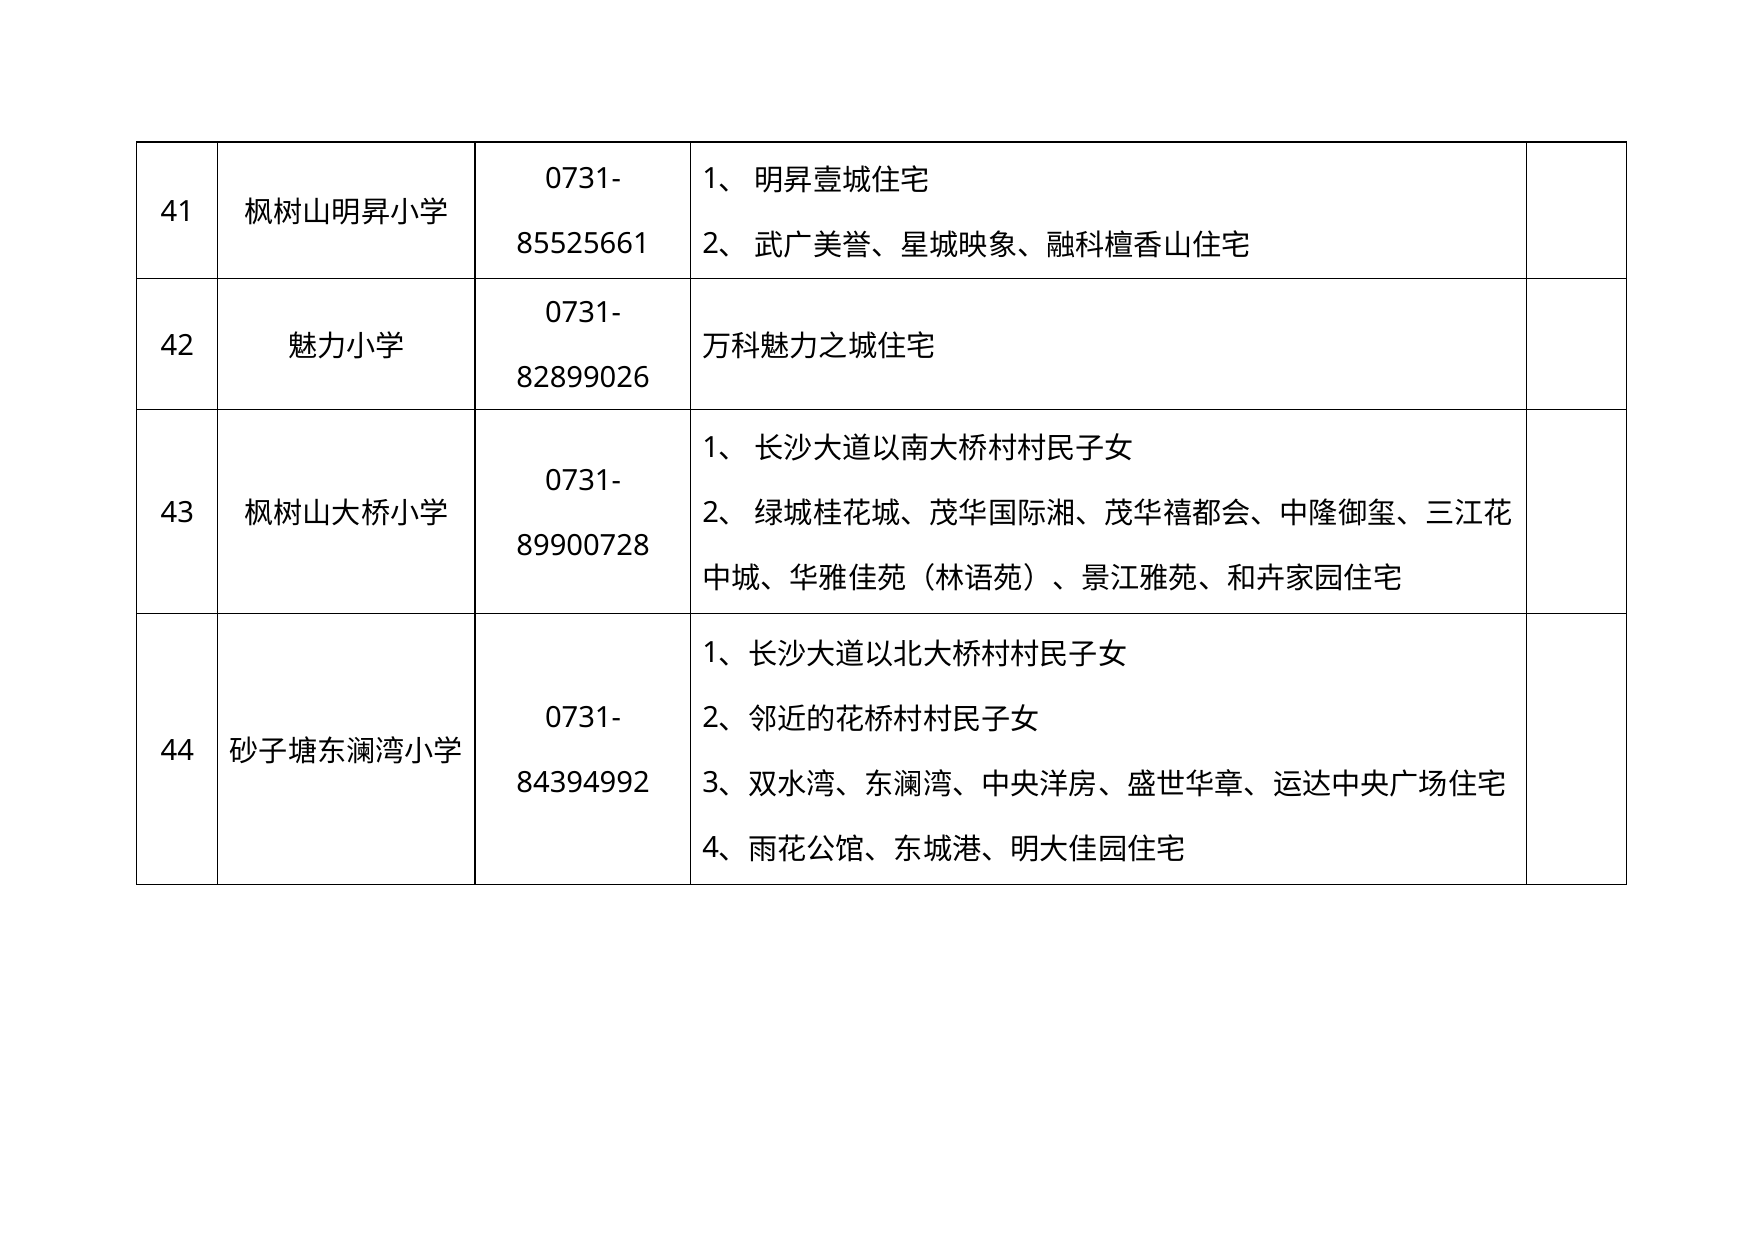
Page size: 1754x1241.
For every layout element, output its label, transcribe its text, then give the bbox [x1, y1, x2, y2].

table_cell [1527, 410, 1626, 613]
table_cell 枫树山明昇小学 [218, 143, 474, 278]
table_cell 42 [137, 279, 217, 409]
table_cell [1527, 143, 1626, 278]
table_cell 万科魅力之城住宅 [691, 279, 1526, 409]
table_cell 魅力小学 [218, 279, 474, 409]
table_cell 枫树山大桥小学 [218, 410, 474, 613]
table_cell 1、长沙大道以北大桥村村民子女 2、邻近的花桥村村民子女 3、双水湾、东澜湾、中央洋房、盛世华章、运达中央广场住宅 4、雨花公馆、东城港、明大佳园住宅 [691, 614, 1526, 884]
table_cell 41 [137, 143, 217, 278]
table_cell 0731-82899026 [476, 279, 690, 409]
table_cell 44 [137, 614, 217, 884]
table_cell 0731-89900728 [476, 410, 690, 613]
table_cell 43 [137, 410, 217, 613]
table_cell 砂子塘东澜湾小学 [218, 614, 474, 884]
table_cell [1527, 279, 1626, 409]
table_cell 0731-84394992 [476, 614, 690, 884]
table_cell 0731-85525661 [476, 143, 690, 278]
table_cell 1、 长沙大道以南大桥村村民子女 2、 绿城桂花城、茂华国际湘、茂华禧都会、中隆御玺、三江花中城、华雅佳苑（林语苑）、景江雅苑、和卉家园住宅 [691, 410, 1526, 613]
table_cell [1527, 614, 1626, 884]
table_cell 1、 明昇壹城住宅 2、 武广美誉、星城映象、融科檀香山住宅 [691, 143, 1526, 278]
